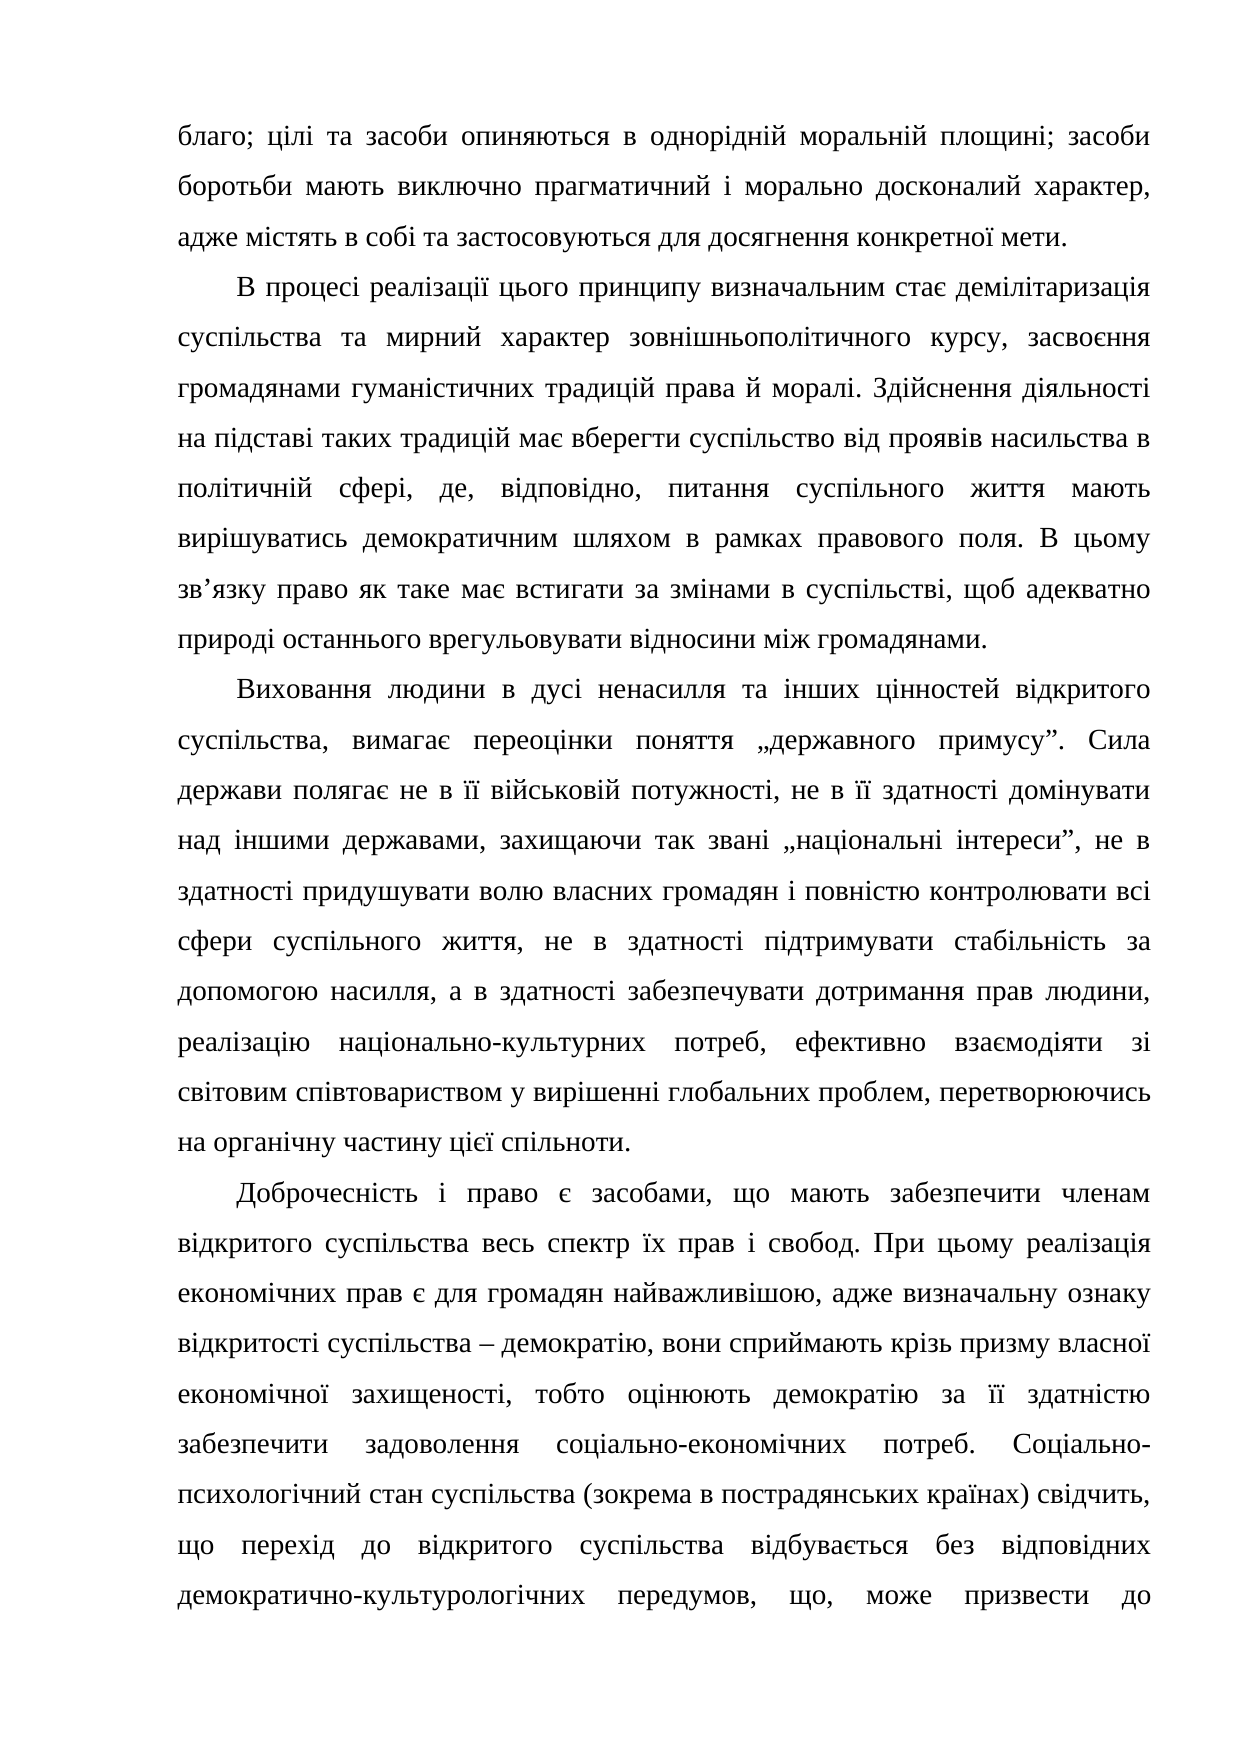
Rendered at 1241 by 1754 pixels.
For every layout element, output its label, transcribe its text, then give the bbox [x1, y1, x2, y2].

text В процесі реалізації цього принципу визначальним стає демілітаризація суспільства та мирний характер зовнішньополітичного курсу, засвоєння громадянами гуманістичних традицій права й моралі. Здійснення діяльності на підставі таких традицій має вберегти суспільство від проявів насильства в політичній сфері, де, відповідно, питання суспільного життя мають вирішуватись демократичним шляхом в рамках правового поля. В цьому зв’язку право як таке має встигати за змінами в суспільстві, щоб адекватно природі останнього врегульовувати відносини між громадянами. [177, 269, 1152, 655]
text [177, 118, 1152, 252]
text Виховання людини в дусі ненасилля та інших цінностей відкритого суспільства, вимагає переоцінки поняття „державного примусу”. Сила держави полягає не в її військовій потужності, не в її здатності домінувати над іншими державами, захищаючи так звані „національні інтереси”, не в здатності придушувати волю власних громадян і повністю контролювати всі сфери суспільного життя, не в здатності підтримувати стабільність за допомогою насилля, а в здатності забезпечувати дотримання прав людини, реалізацію національно-культурних потреб, ефективно взаємодіяти зі світовим співтовариством у вирішенні глобальних проблем, перетворюючись на органічну частину цієї спільноти. [177, 672, 1152, 1158]
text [177, 1175, 1152, 1611]
